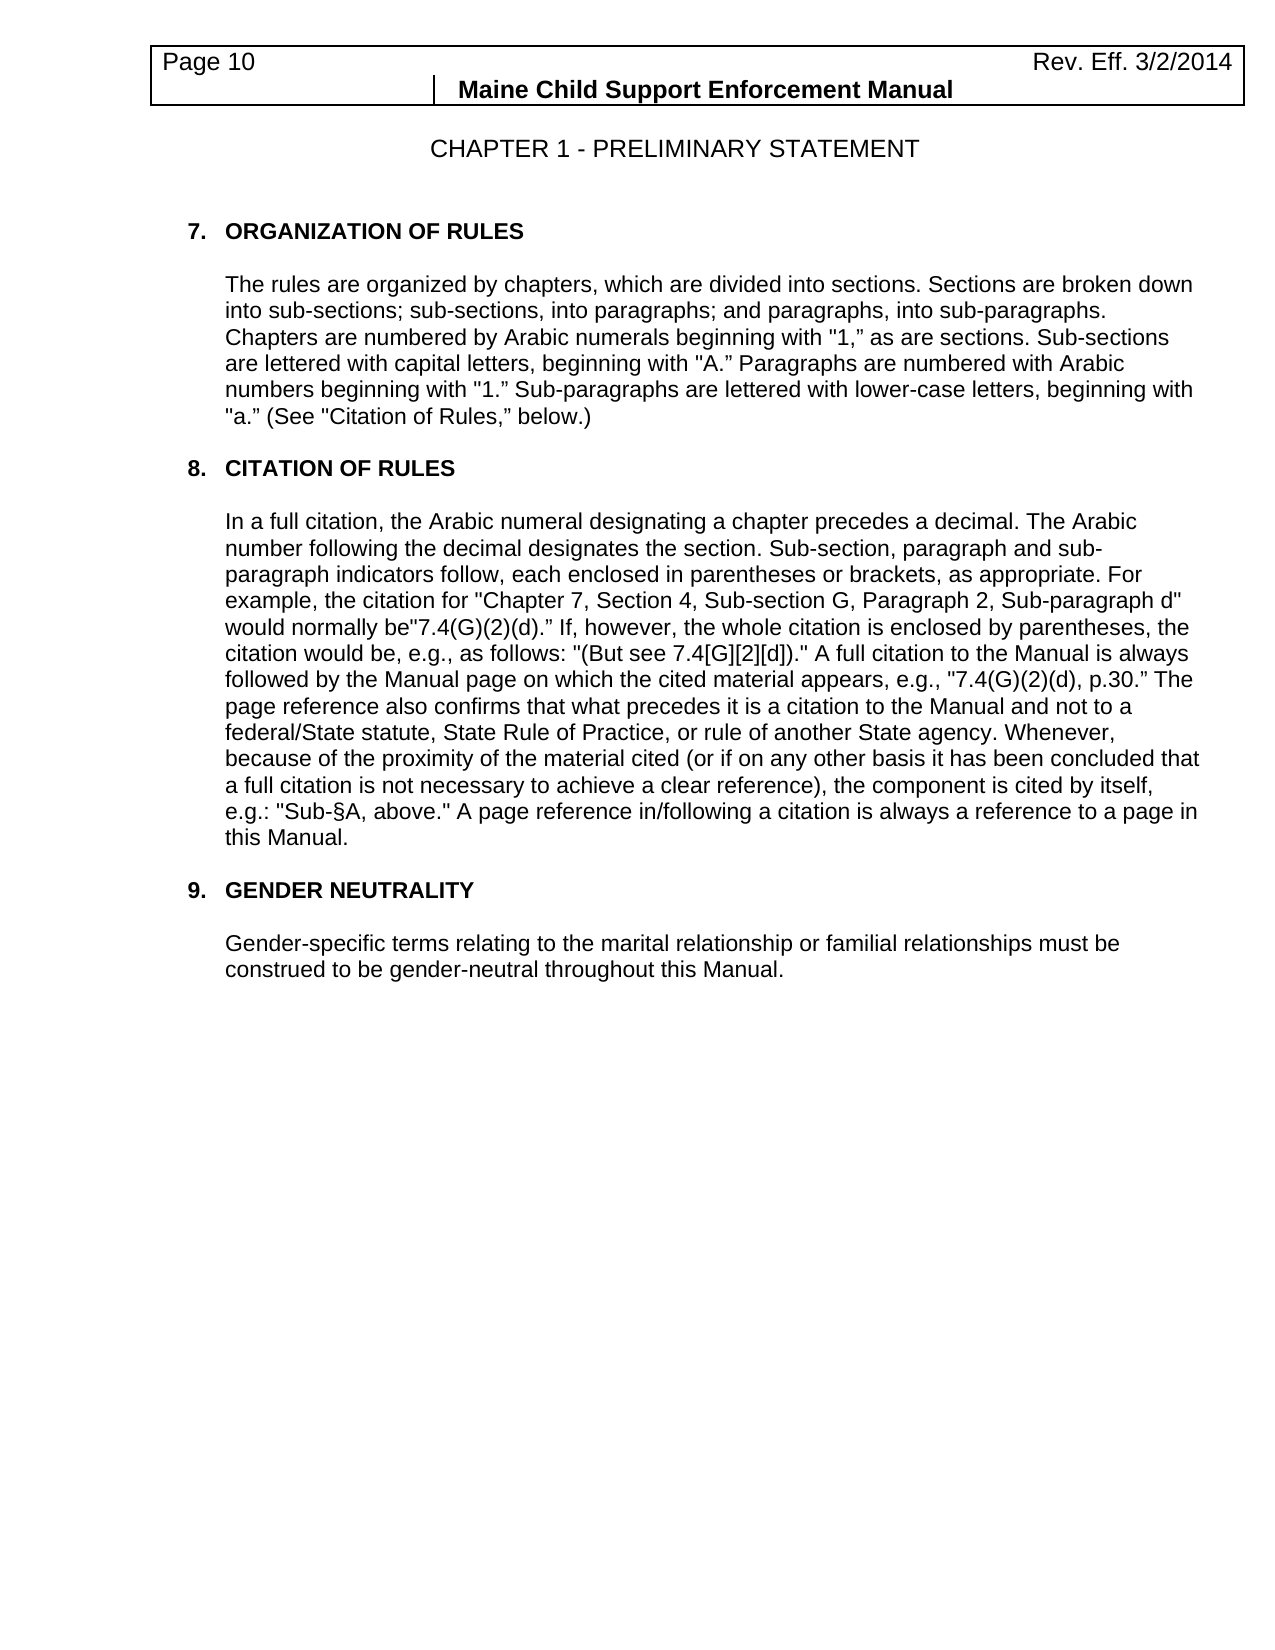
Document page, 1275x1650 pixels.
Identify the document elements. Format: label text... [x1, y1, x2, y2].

text In a full citation, the Arabic numeral designating a chapter precedes a decimal. The Arabic number following the decimal designates the section. Sub-section, paragraph and sub-paragraph indicators follow, each enclosed in parentheses or brackets, as appropriate. For example, the citation for "Chapter 7, Section 4, Sub-section G, Paragraph 2, Sub-paragraph d" would normally be"7.4(G)(2)(d).” If, however, the whole citation is enclosed by parentheses, the citation would be, e.g., as follows: "(But see 7.4[G][2][d])." A full citation to the Manual is always followed by the Manual page on which the cited material appears, e.g., "7.4(G)(2)(d), p.30.” The page reference also confirms that what precedes it is a citation to the Manual and not to a federal/State statute, State Rule of Practice, or rule of another State agency. Whenever, because of the proximity of the material cited (or if on any other basis it has been concluded that a full citation is not necessary to achieve a clear reference), the component is cited by itself, e.g.: "Sub-§A, above." A page reference in/following a citation is always a reference to a page in this Manual. [150, 508, 1200, 851]
text The rules are organized by chapters, which are divided into sections. Sections are broken down into sub-sections; sub-sections, into paragraphs; and paragraphs, into sub-paragraphs. Chapters are numbered by Arabic numerals beginning with "1,” as are sections. Sub-sections are lettered with capital letters, beginning with "A.” Paragraphs are numbered with Arabic numbers beginning with "1.” Sub-paragraphs are lettered with lower-case letters, beginning with "a.” (See "Citation of Rules,” below.) [150, 271, 1200, 429]
text 7. ORGANIZATION OF RULES [187, 218, 1200, 244]
text 8. CITATION OF RULES [187, 455, 1200, 482]
text Gender-specific terms relating to the marital relationship or familial relationships must be construed to be gender-neutral throughout this Manual. [225, 930, 1200, 982]
text 9. GENDER NEUTRALITY [187, 877, 1200, 903]
